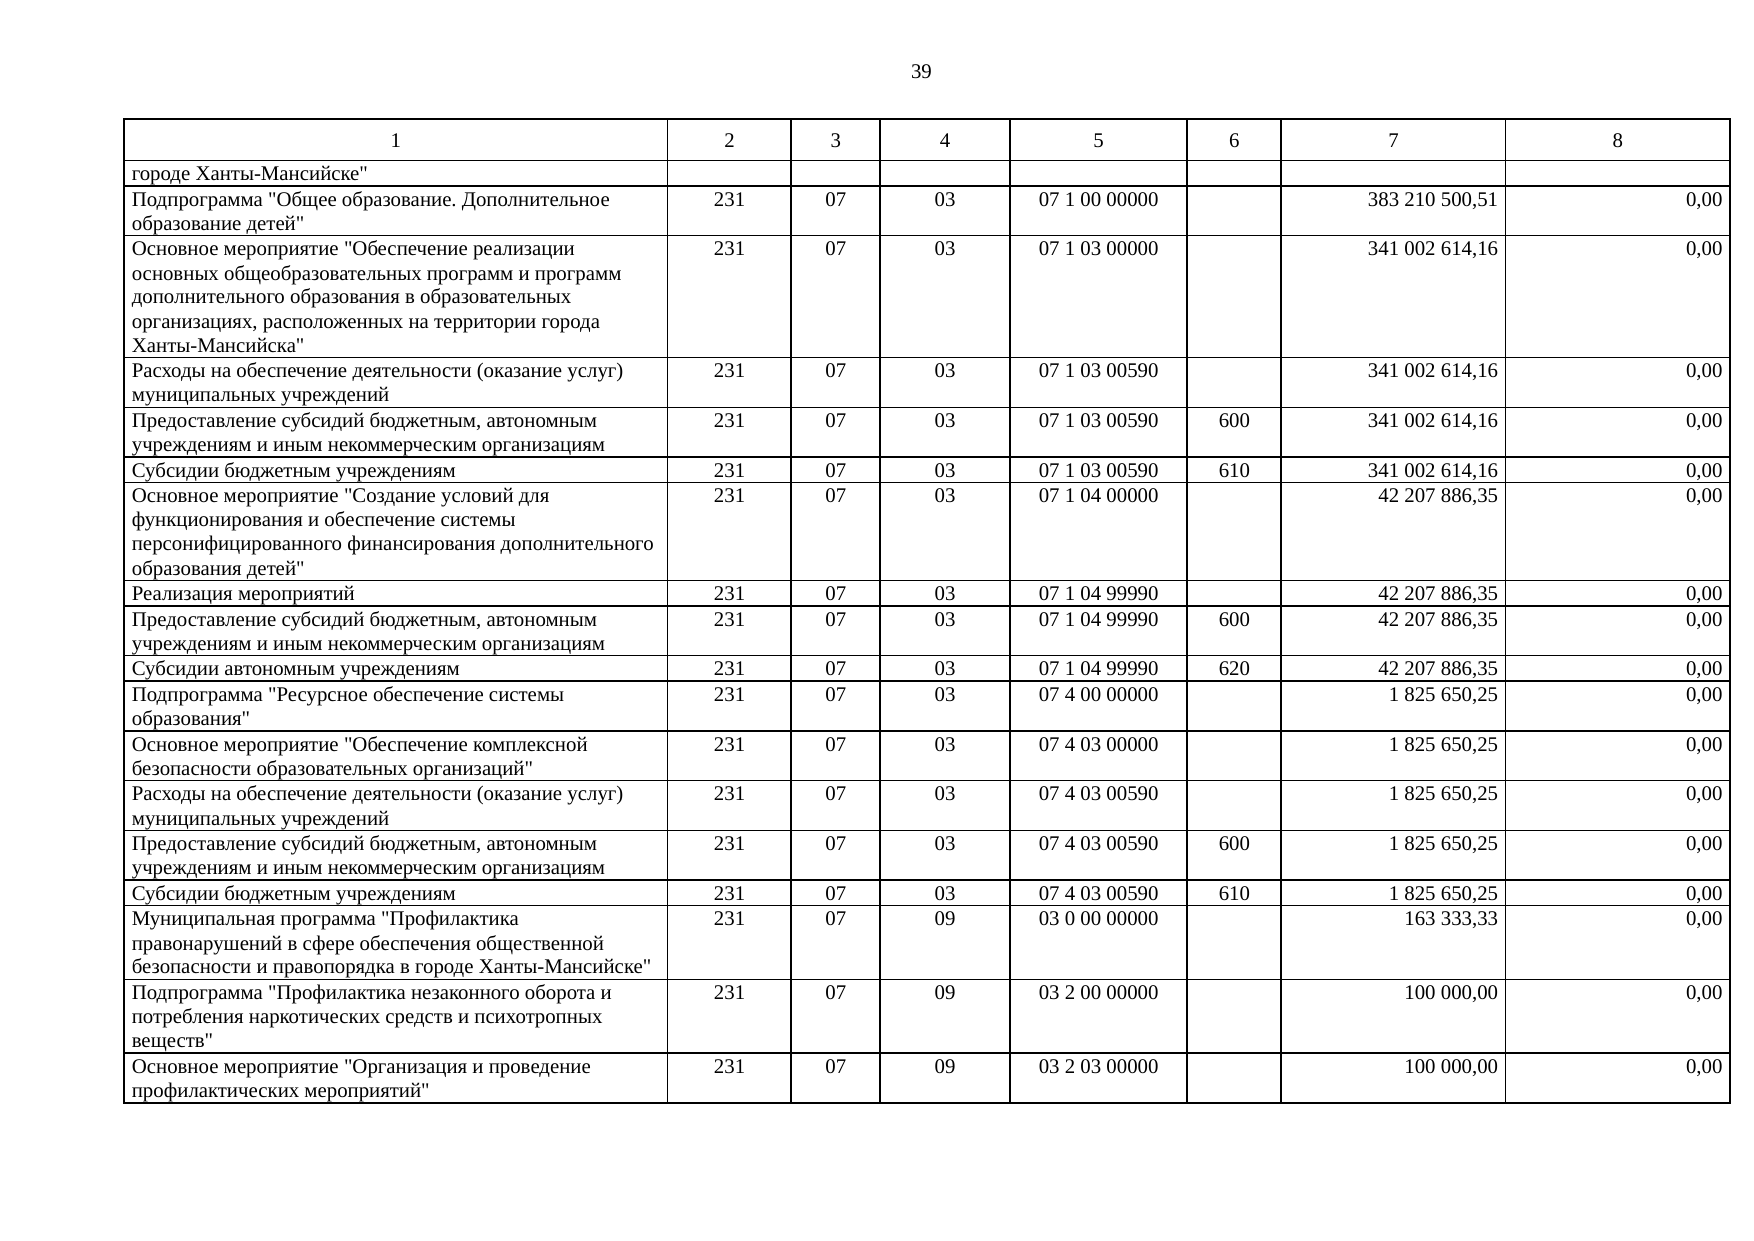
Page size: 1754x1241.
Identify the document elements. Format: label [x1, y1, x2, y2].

table_header [125, 120, 667, 159]
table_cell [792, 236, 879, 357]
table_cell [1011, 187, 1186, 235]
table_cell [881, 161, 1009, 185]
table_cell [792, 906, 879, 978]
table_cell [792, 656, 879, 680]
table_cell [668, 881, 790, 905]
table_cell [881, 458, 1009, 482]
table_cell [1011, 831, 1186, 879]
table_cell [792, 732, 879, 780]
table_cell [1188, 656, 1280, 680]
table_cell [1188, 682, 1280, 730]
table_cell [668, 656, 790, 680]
table_header [881, 120, 1009, 159]
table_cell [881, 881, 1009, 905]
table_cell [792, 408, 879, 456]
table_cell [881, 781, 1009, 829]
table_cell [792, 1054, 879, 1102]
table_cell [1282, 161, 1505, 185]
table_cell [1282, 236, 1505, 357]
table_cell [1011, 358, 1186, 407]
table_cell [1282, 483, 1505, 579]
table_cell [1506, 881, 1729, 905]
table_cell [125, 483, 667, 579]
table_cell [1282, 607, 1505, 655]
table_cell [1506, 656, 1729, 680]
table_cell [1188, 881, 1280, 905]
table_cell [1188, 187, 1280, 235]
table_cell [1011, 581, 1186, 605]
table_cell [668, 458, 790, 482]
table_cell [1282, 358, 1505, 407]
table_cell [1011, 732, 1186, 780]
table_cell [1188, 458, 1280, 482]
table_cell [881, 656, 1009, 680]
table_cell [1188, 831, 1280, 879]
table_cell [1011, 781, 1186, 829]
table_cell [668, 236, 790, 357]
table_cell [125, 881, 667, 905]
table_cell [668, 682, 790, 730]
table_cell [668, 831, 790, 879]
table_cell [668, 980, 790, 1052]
table_header [792, 120, 879, 159]
table_header [1506, 120, 1729, 159]
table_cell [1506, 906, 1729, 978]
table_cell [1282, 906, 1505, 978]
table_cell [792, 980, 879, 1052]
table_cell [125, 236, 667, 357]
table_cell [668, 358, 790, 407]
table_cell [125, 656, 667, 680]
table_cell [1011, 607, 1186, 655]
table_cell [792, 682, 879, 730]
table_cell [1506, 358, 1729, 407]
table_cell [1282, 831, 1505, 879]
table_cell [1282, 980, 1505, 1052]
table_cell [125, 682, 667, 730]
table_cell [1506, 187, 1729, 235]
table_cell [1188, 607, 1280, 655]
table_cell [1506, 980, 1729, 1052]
table_header [1282, 120, 1505, 159]
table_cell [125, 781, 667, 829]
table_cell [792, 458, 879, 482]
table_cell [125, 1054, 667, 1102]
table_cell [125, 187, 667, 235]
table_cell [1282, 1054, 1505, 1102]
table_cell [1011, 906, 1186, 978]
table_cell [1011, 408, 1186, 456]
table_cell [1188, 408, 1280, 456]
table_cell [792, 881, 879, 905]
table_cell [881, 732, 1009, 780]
table_header [668, 120, 790, 159]
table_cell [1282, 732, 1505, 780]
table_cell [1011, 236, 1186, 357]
table_header [1188, 120, 1280, 159]
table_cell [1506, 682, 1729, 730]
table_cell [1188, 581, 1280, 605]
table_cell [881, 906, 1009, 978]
table_header [1011, 120, 1186, 159]
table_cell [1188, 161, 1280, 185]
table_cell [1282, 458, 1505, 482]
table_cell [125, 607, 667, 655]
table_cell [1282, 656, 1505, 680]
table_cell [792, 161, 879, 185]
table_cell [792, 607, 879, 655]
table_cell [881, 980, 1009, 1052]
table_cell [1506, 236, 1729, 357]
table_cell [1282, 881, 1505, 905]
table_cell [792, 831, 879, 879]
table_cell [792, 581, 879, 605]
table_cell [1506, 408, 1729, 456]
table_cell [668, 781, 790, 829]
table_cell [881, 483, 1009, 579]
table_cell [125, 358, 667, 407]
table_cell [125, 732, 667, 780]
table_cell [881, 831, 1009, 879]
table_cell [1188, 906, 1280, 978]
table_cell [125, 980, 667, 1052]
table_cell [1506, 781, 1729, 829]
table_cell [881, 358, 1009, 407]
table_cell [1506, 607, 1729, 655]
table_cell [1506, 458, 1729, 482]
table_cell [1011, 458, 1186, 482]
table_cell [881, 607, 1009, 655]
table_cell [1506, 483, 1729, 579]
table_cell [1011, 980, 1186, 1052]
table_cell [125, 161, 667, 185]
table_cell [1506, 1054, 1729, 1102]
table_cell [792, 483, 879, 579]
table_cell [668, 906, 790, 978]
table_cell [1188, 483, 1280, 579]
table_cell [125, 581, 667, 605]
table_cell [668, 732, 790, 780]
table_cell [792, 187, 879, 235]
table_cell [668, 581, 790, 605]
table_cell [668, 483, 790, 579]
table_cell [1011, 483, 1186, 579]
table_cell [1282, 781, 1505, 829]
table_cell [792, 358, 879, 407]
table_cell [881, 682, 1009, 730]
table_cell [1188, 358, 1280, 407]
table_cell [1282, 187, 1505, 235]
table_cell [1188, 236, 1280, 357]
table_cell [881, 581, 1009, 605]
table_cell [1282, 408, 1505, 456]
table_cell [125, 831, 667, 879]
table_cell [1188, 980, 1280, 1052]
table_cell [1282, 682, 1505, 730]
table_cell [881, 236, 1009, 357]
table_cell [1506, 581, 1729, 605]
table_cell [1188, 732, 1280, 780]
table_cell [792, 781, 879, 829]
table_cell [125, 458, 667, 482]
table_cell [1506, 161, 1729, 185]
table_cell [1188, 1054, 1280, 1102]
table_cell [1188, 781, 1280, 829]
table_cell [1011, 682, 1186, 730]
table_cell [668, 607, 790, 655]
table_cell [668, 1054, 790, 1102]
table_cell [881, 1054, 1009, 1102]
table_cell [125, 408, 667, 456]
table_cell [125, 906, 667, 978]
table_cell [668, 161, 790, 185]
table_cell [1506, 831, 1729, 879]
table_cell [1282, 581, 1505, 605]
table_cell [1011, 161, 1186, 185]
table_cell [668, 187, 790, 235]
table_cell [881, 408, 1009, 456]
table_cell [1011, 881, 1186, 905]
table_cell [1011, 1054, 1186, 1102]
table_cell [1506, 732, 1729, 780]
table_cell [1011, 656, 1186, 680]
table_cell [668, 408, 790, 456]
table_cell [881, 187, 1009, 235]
